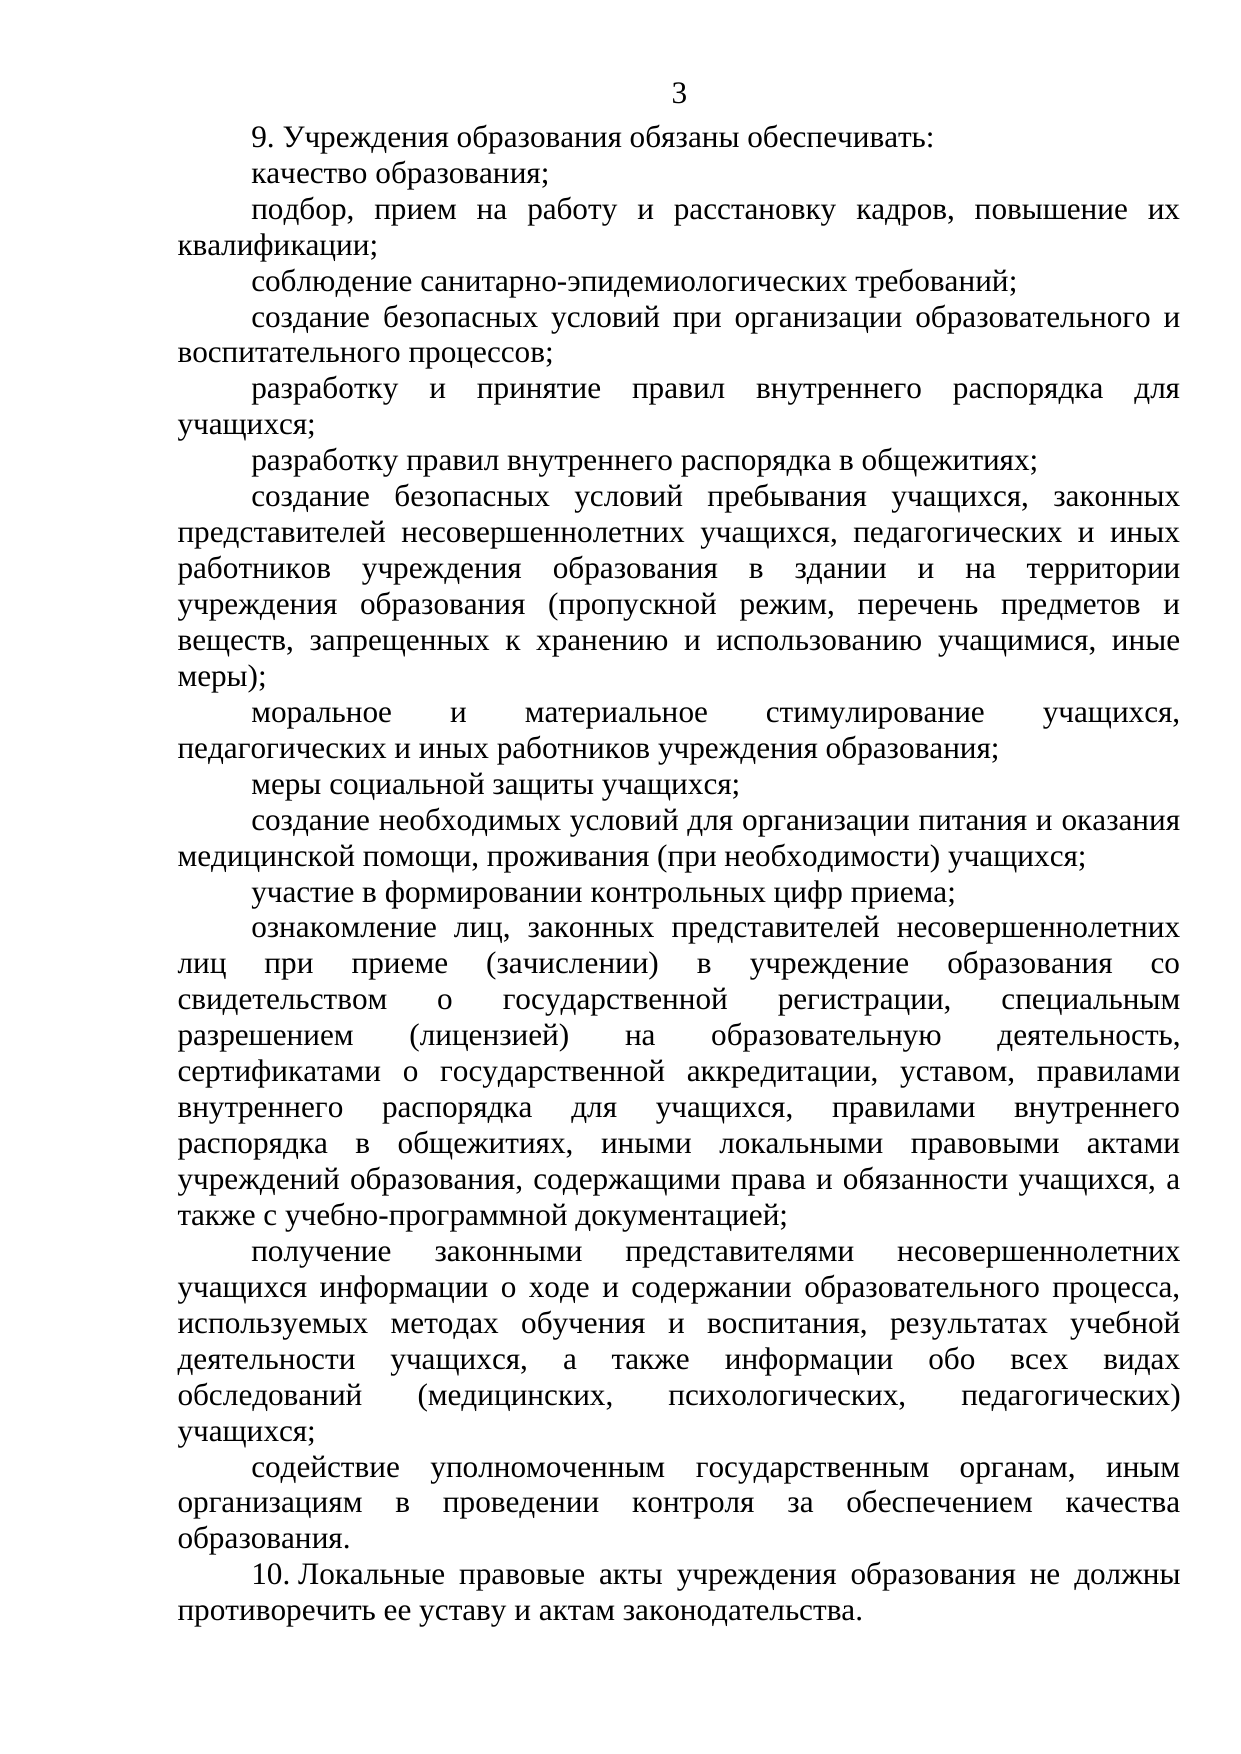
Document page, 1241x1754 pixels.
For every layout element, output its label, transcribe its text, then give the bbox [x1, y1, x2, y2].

text подбор, прием на работу и расстановку кадров, повышение их квалификации; [177, 190, 1181, 262]
text создание необходимых условий для организации питания и оказания медицинской помощи, проживания (при необходимости) учащихся; [177, 801, 1181, 873]
text ознакомление лиц, законных представителей несовершеннолетних лиц при приеме (зачислении) в учреждение образования со свидетельством о государственной регистрации, специальным разрешением (лицензией) на образовательную деятельность, сертификатами о государственной аккредитации, уставом, правилами внутреннего распорядка для учащихся, правилами внутреннего распорядка в общежитиях, иными локальными правовыми актами учреждений образования, содержащими права и обязанности учащихся, а также с учебно-программной документацией; [177, 909, 1181, 1232]
text создание безопасных условий пребывания учащихся, законных представителей несовершеннолетних учащихся, педагогических и иных работников учреждения образования в здании и на территории учреждения образования (пропускной режим, перечень предметов и веществ, запрещенных к хранению и использованию учащимися, иные меры); [177, 477, 1181, 693]
text получение законными представителями несовершеннолетних учащихся информации о ходе и содержании образовательного процесса, используемых методах обучения и воспитания, результатах учебной деятельности учащихся, а также информации обо всех видах обследований (медицинских, психологических, педагогических) учащихся; [177, 1232, 1181, 1448]
text качество образования; [177, 154, 1181, 190]
text меры социальной защиты учащихся; [177, 765, 1181, 801]
text разработку и принятие правил внутреннего распорядка для учащихся; [177, 370, 1181, 442]
text участие в формировании контрольных цифр приема; [177, 873, 1181, 909]
text соблюдение санитарно-эпидемиологических требований; [177, 262, 1181, 298]
text разработку правил внутреннего распорядка в общежитиях; [177, 442, 1181, 477]
text создание безопасных условий при организации образовательного и воспитательного процессов; [177, 298, 1181, 370]
text 9. Учреждения образования обязаны обеспечивать: [177, 118, 1181, 154]
text содействие уполномоченным государственным органам, иным организациям в проведении контроля за обеспечением качества образования. [177, 1448, 1181, 1556]
text моральное и материальное стимулирование учащихся, педагогических и иных работников учреждения образования; [177, 693, 1181, 765]
text 10. Локальные правовые акты учреждения образования не должны противоречить ее уставу и актам законодательства. [177, 1556, 1181, 1627]
